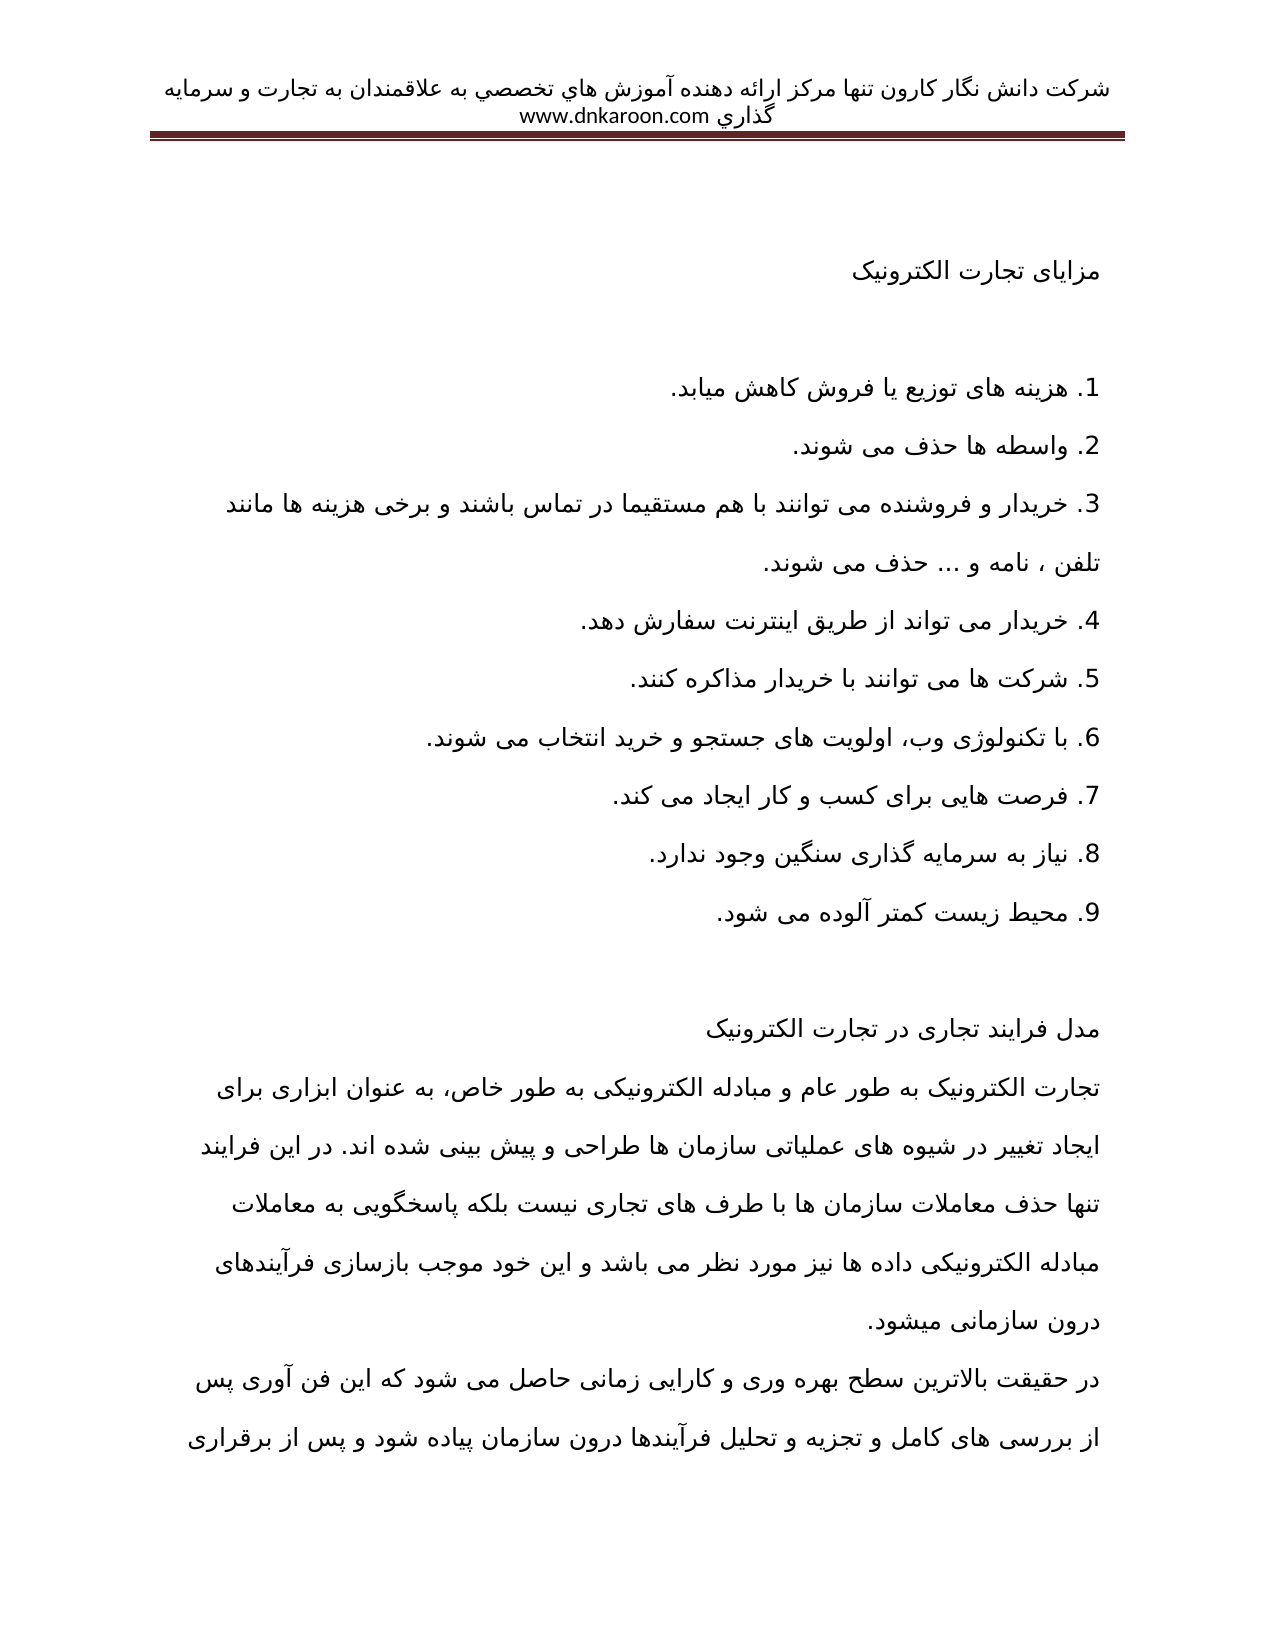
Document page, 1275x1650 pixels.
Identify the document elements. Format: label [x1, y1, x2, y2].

table_cell [174, 169, 1101, 1452]
